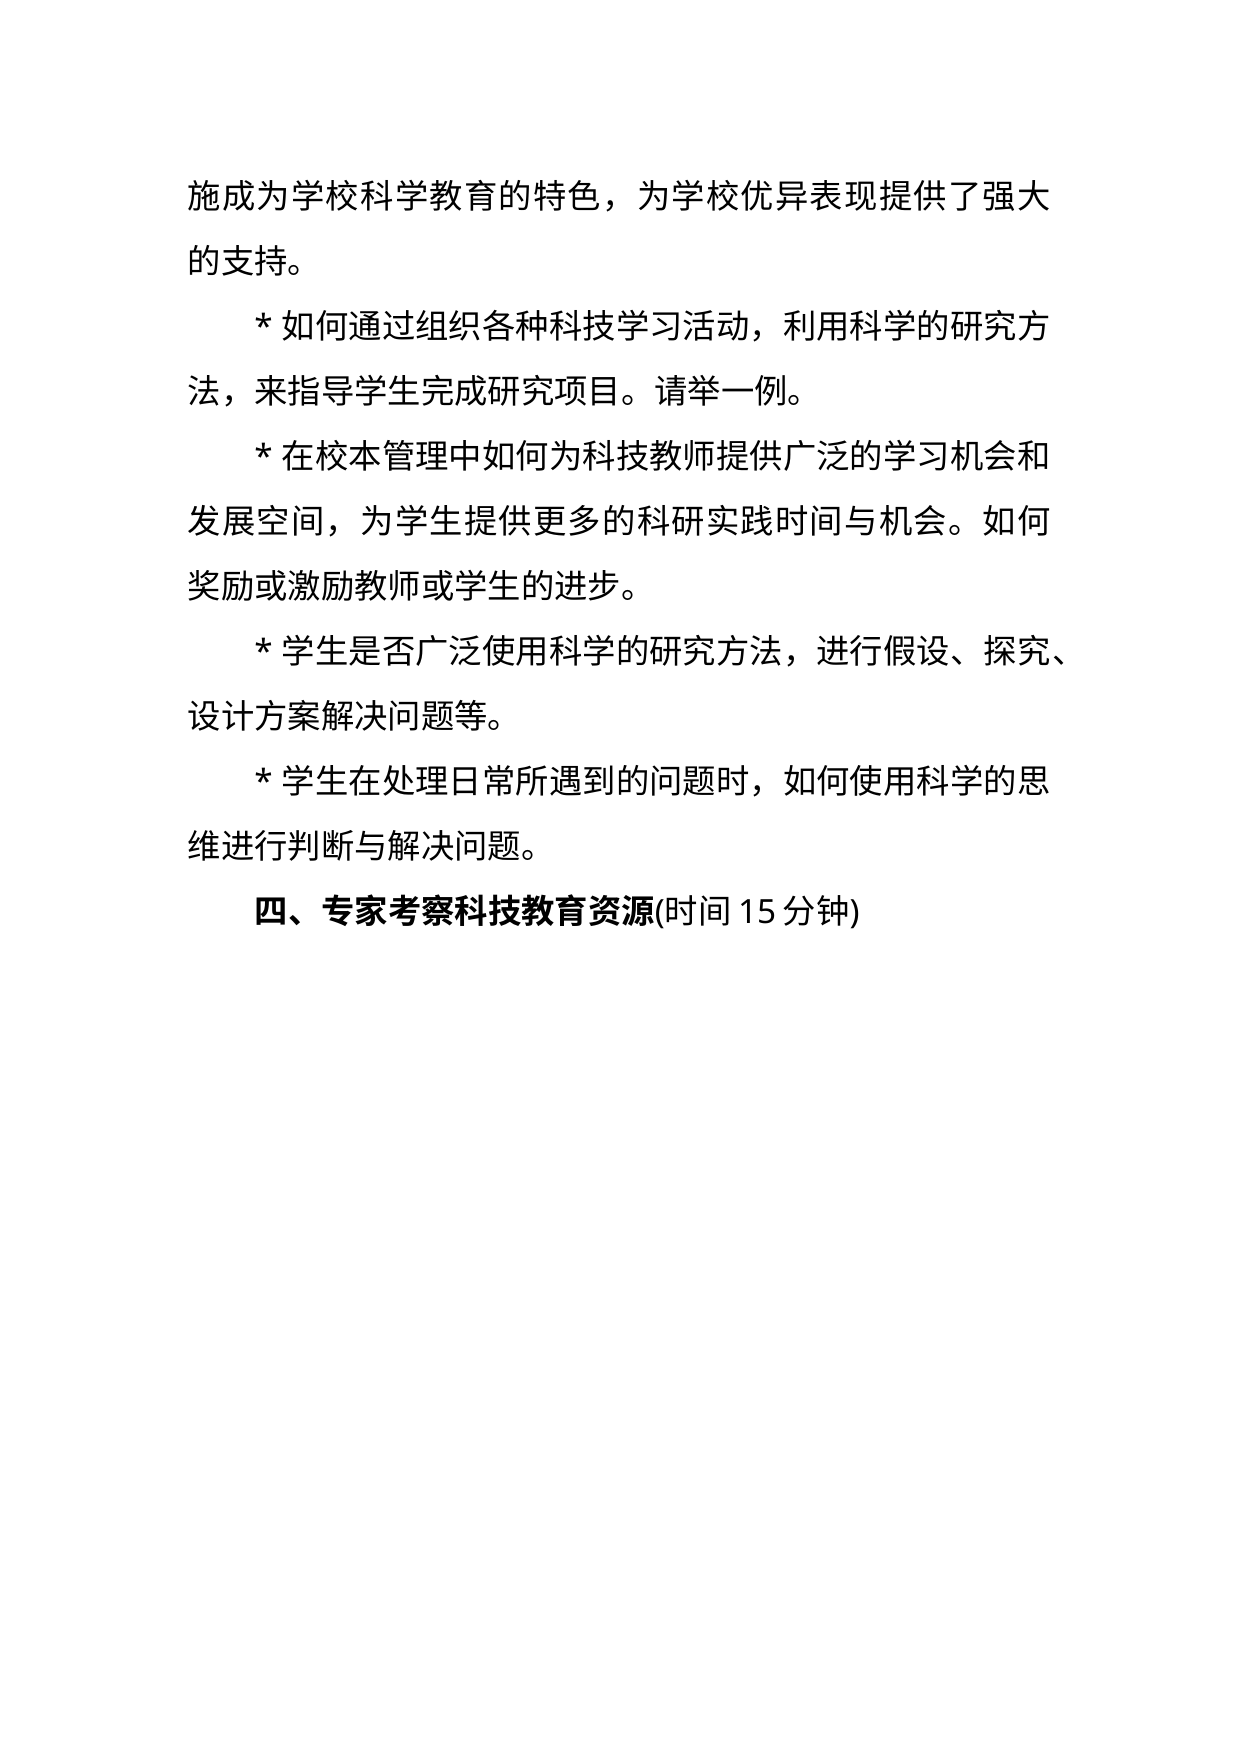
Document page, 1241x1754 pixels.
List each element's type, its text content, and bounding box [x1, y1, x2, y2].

list * 在校本管理中如何为科技教师提供广泛的学习机会和发展空间，为学生提供更多的科研实践时间与机会。如何奖励或激励教师或学生的进步。 [187, 422, 1053, 617]
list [187, 162, 1053, 292]
list * 如何通过组织各种科技学习活动，利用科学的研究方法，来指导学生完成研究项目。请举一例。 [187, 292, 1053, 422]
list * 学生在处理日常所遇到的问题时，如何使用科学的思维进行判断与解决问题。 [187, 747, 1053, 877]
list * 学生是否广泛使用科学的研究方法，进行假设、探究、设计方案解决问题等。 [187, 617, 1053, 747]
list 四、专家考察科技教育资源(时间15分钟) [187, 877, 1053, 942]
